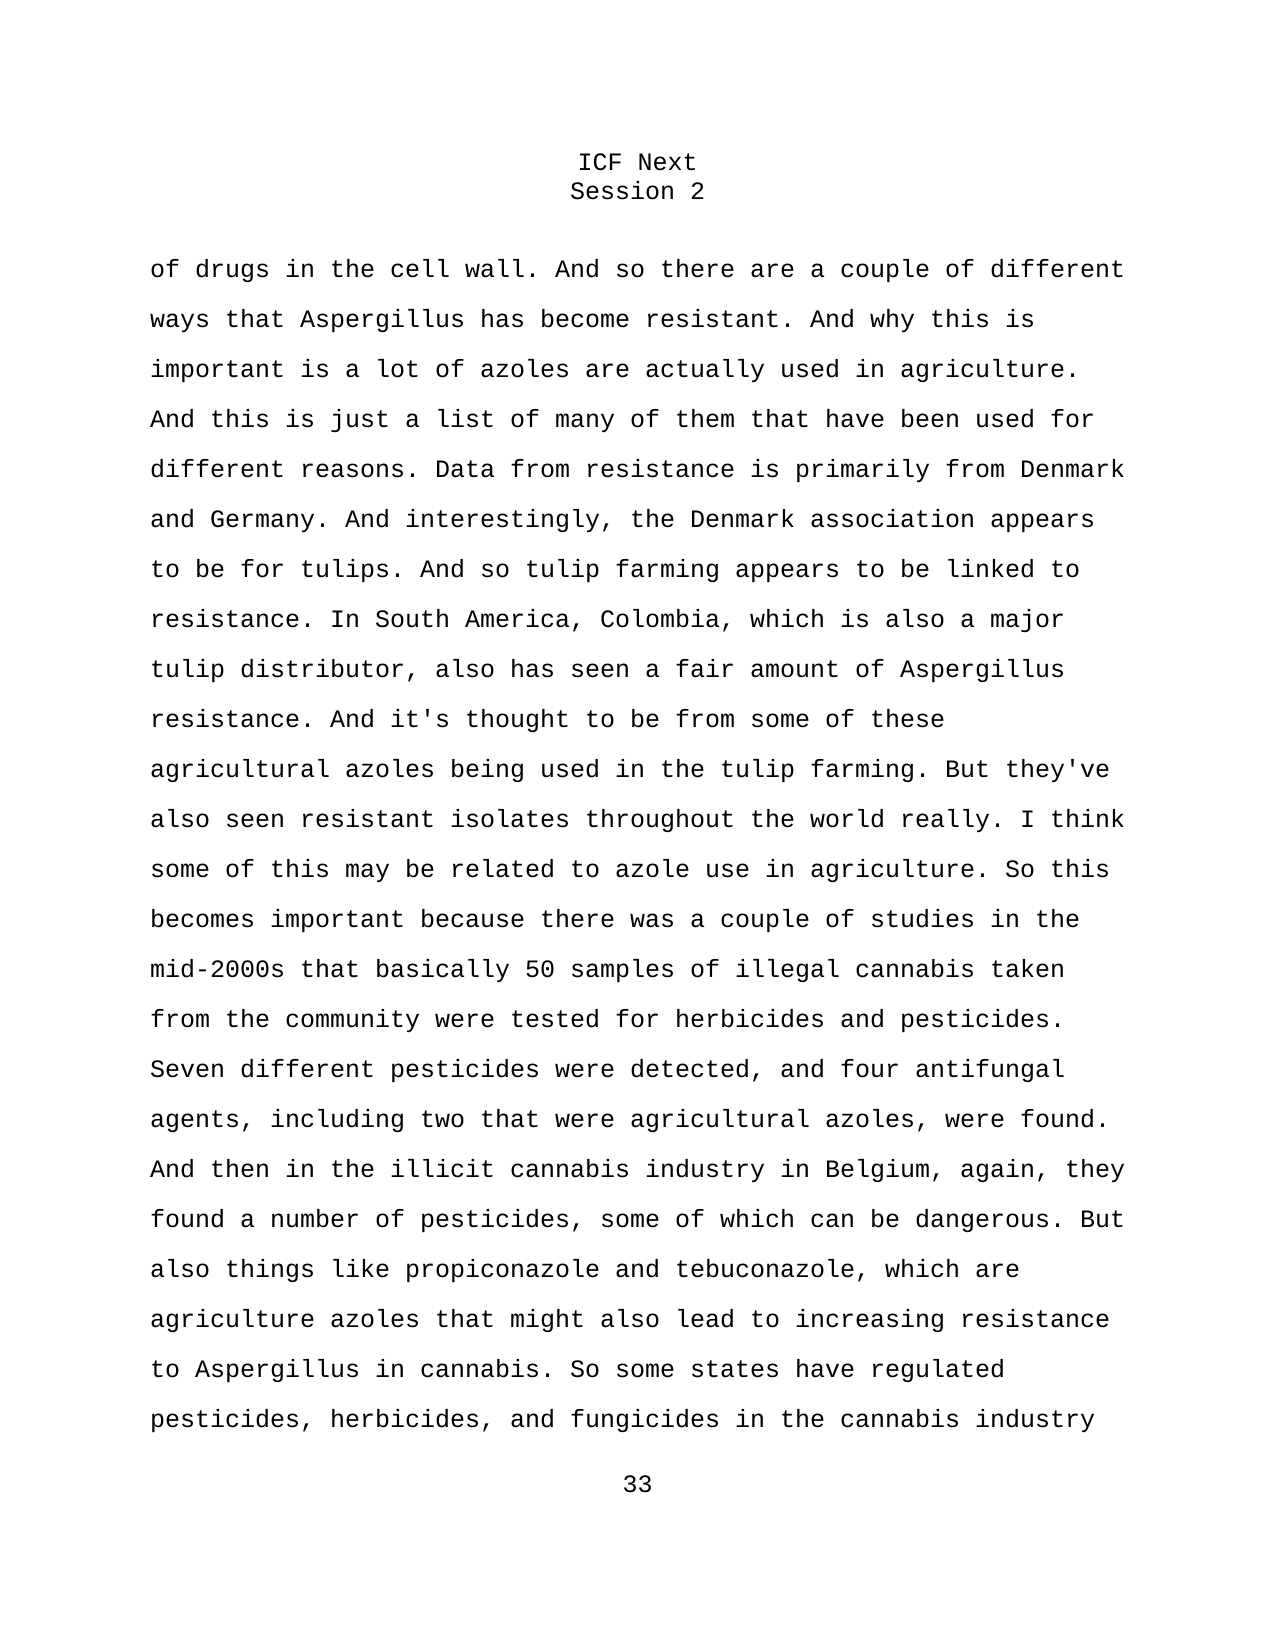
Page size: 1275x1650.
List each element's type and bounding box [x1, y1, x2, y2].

text [150, 235, 1125, 1435]
